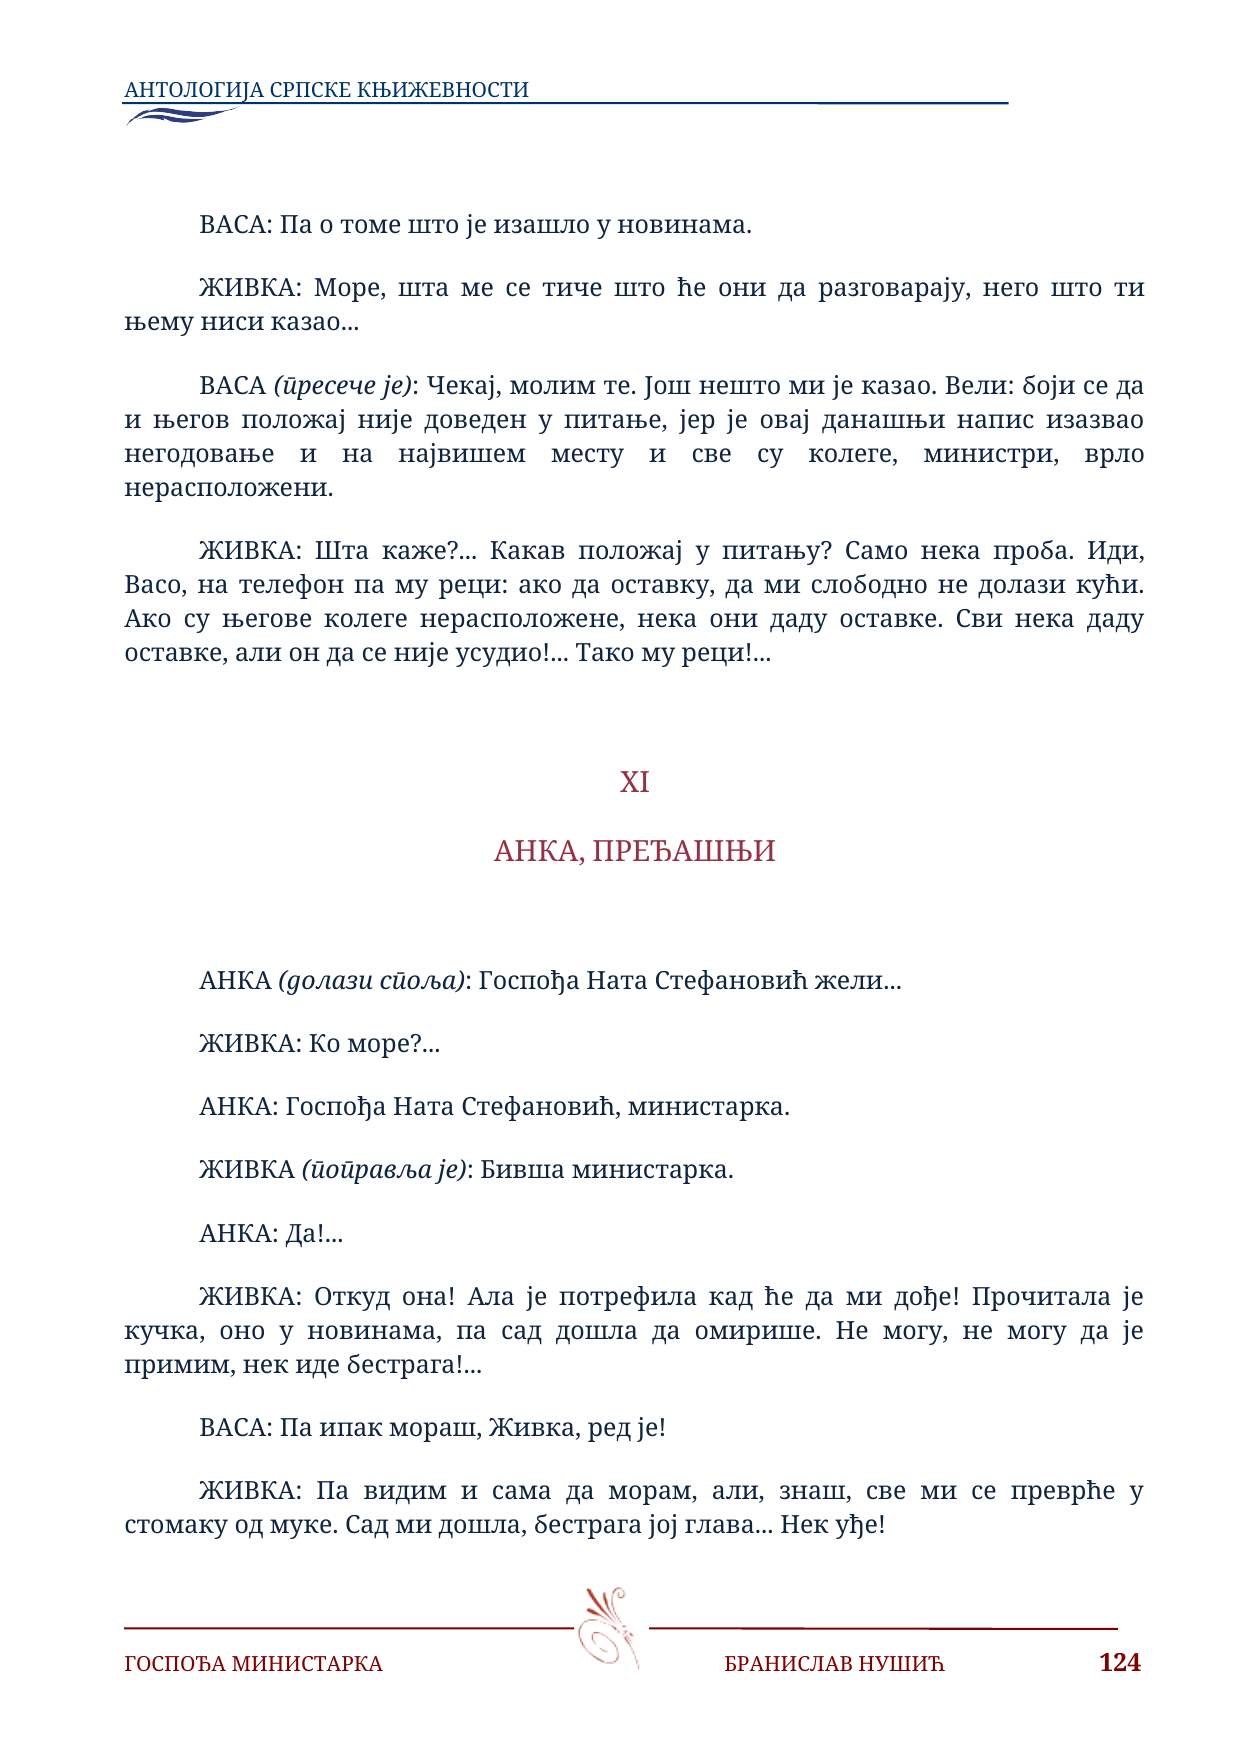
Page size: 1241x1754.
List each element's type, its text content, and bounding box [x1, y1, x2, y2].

text ЖИВКА: Откуд она! Ала је потрефила кад ће да ми дође! Прочитала је кучка, оно у новинама, па сад дошла да омирише. Не могу, не могу да је примим, нек иде бестрага!... [124, 1278, 1146, 1381]
text ЖИВКА: Шта каже?... Какав положај у питању? Само нека проба. Иди, Васо, на телефон па му реци: ако да оставку, да ми слободно не долази кући. Ако су његове колеге нерасположене, нека они даду оставке. Сви нека даду оставке, али он да се није усудио!... Тако му реци!... [124, 533, 1146, 669]
text АНКА: Госпођа Ната Стефановић, министарка. [124, 1089, 1146, 1123]
text ЖИВКА: Ко море?... [124, 1026, 1146, 1059]
text ВАСА: Па о томе што је изашло у новинама. [124, 207, 1146, 241]
text АНКА, ПРЕЂАШЊИ [124, 830, 1146, 870]
text АНКА: Да!... [124, 1215, 1146, 1249]
text АНКА (долази споља): Госпођа Ната Стефановић жели... [124, 962, 1146, 996]
text ВАСА (пресече је): Чекај, молим те. Још нешто ми је казао. Вели: боји се да и његов положај није доведен у питање, јер је овај данашњи напис изазвао негодовање и на највишем месту и све су колеге, министри, врло нерасположени. [124, 367, 1146, 503]
text XI [124, 761, 1146, 801]
text ЖИВКА: Па видим и сама да морам, али, знаш, све ми се преврће у стомаку од муке. Сад ми дошла, бестрага јој глава... Нек уђе! [124, 1473, 1146, 1541]
text ЖИВКА: Море, шта ме се тиче што ће они да разговарају, него што ти њему ниси казао... [124, 270, 1146, 338]
text ЖИВКА (поправља је): Бивша министарка. [124, 1152, 1146, 1186]
text ВАСА: Па ипак мораш, Живка, ред је! [124, 1410, 1146, 1444]
